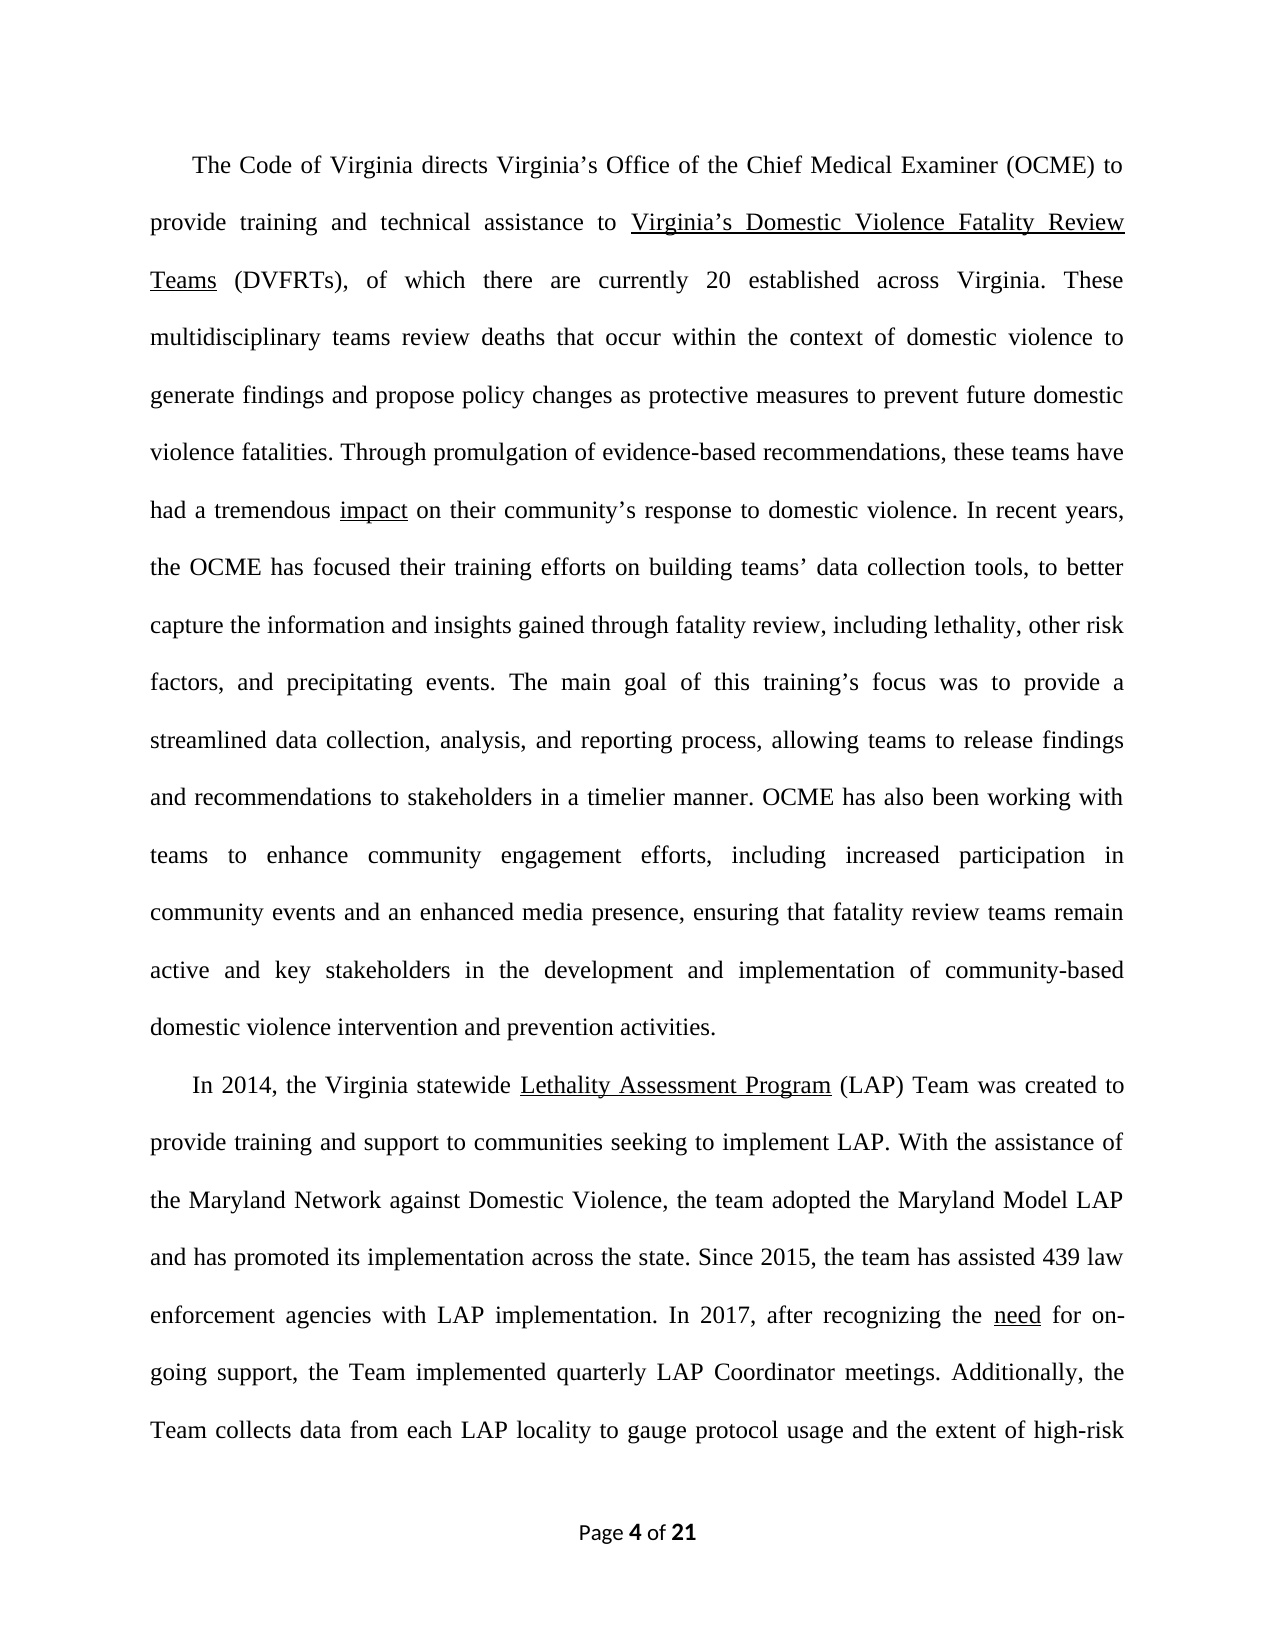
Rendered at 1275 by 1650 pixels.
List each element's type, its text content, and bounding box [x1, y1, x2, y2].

text The Code of Virginia directs Virginia’s Office of the Chief Medical Examiner (OCME) to provide training and technical assistance to Virginia’s Domestic Violence Fatality Review Teams (DVFRTs), of which there are currently 20 established across Virginia. These multidisciplinary teams review deaths that occur within the context of domestic violence to generate findings and propose policy changes as protective measures to prevent future domestic violence fatalities. Through promulgation of evidence-based recommendations, these teams have had a tremendous impact on their community’s response to domestic violence. In recent years, the OCME has focused their training efforts on building teams’ data collection tools, to better capture the information and insights gained through fatality review, including lethality, other risk factors, and precipitating events. The main goal of this training’s focus was to provide a streamlined data collection, analysis, and reporting process, allowing teams to release findings and recommendations to stakeholders in a timelier manner. OCME has also been working with teams to enhance community engagement efforts, including increased participation in community events and an enhanced media presence, ensuring that fatality review teams remain active and key stakeholders in the development and implementation of community-based domestic violence intervention and prevention activities. [150, 150, 1125, 1041]
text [150, 1070, 1125, 1444]
